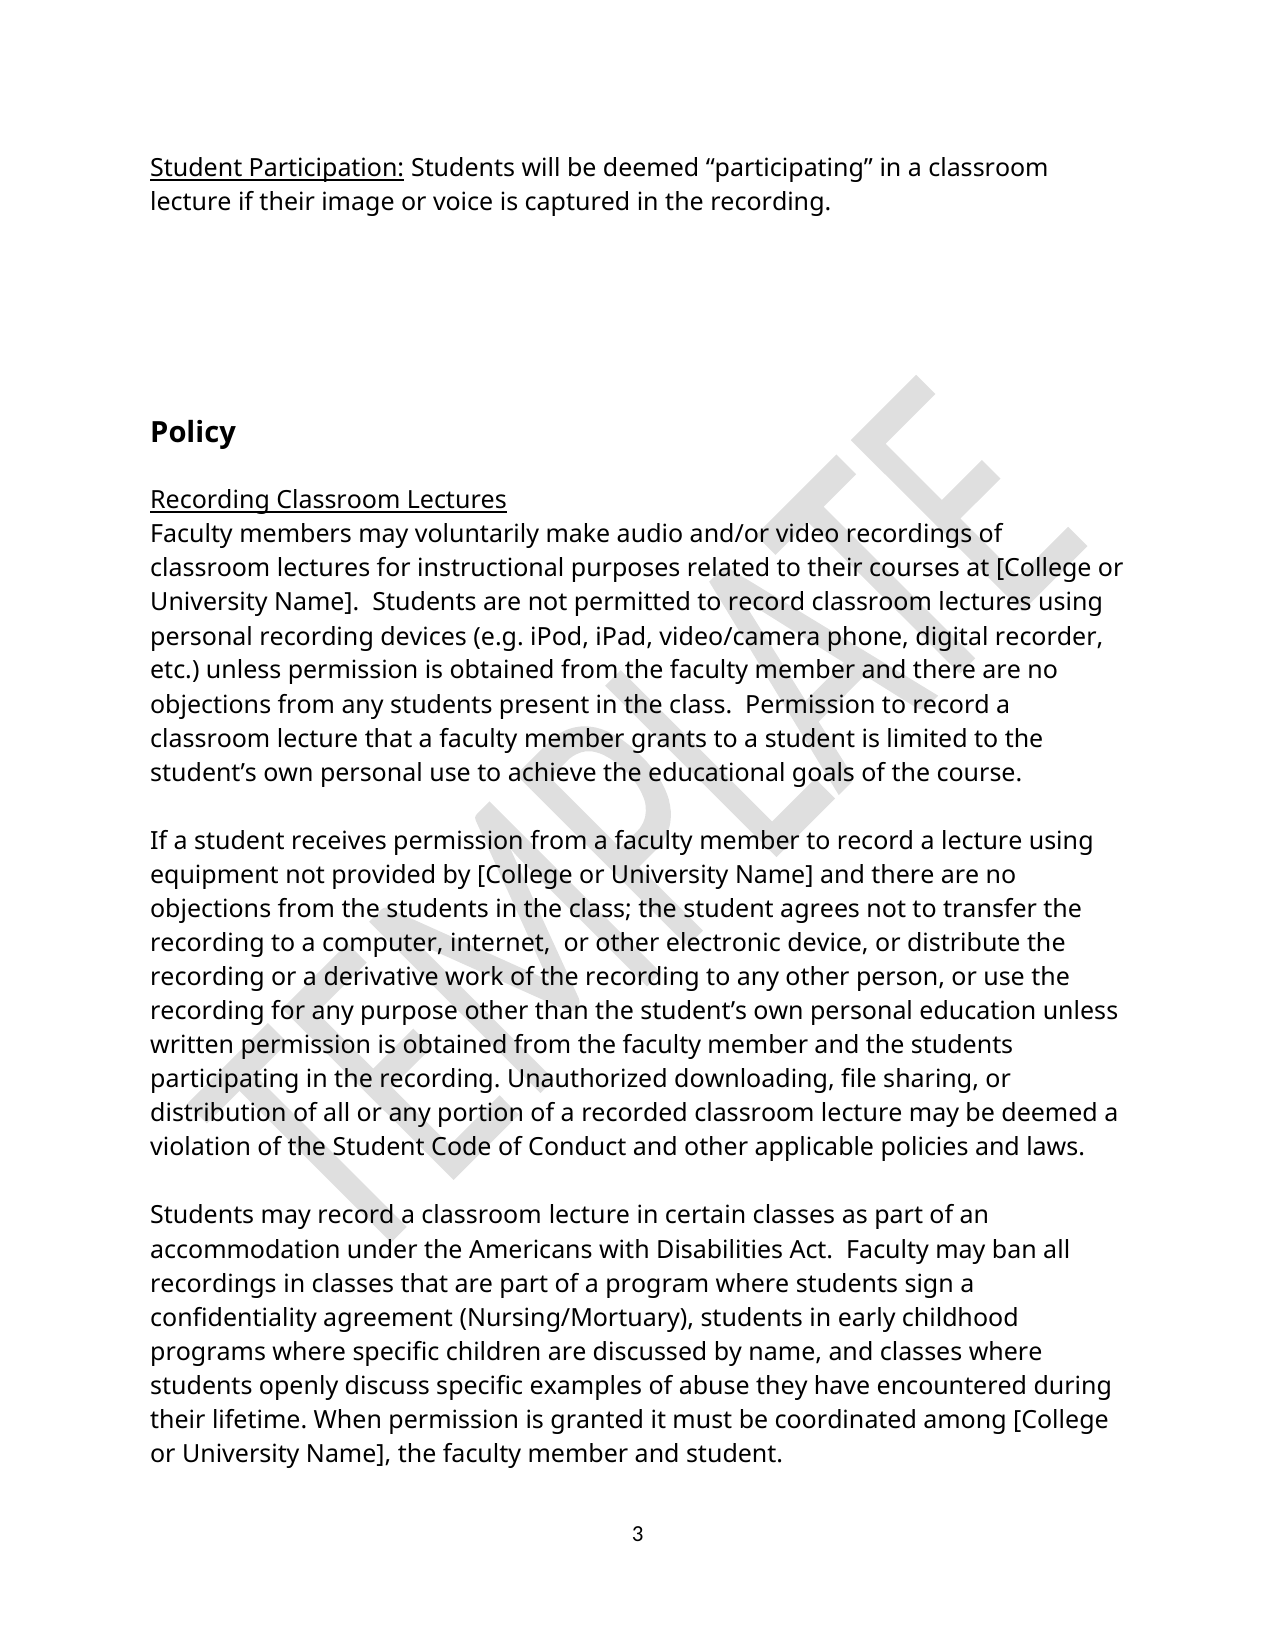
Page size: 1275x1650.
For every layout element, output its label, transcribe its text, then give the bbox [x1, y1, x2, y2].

text Policy [150, 411, 1125, 451]
text Recording Classroom Lectures [150, 482, 1125, 516]
text If a student receives permission from a faculty member to record a lecture using equipment not provided by [College or University Name] and there are no objections from the students in the class; the student agrees not to transfer the recording to a computer, internet, or other electronic device, or distribute the recording or a derivative work of the recording to any other person, or use the recording for any purpose other than the student’s own personal education unless written permission is obtained from the faculty member and the students participating in the recording. Unauthorized downloading, file sharing, or distribution of all or any portion of a recorded classroom lecture may be deemed a violation of the Student Code of Conduct and other applicable policies and laws. [150, 822, 1125, 1163]
text Students may record a classroom lecture in certain classes as part of an accommodation under the Americans with Disabilities Act. Faculty may ban all recordings in classes that are part of a program where students sign a confidentiality agreement (Nursing/Mortuary), students in early childhood programs where specific children are discussed by name, and classes where students openly discuss specific examples of abuse they have encountered during their lifetime. When permission is granted it must be coordinated among [College or University Name], the faculty member and student. [150, 1197, 1125, 1470]
text Student Participation: Students will be deemed “participating” in a classroom lecture if their image or voice is captured in the recording. [150, 150, 1125, 218]
text Faculty members may voluntarily make audio and/or video recordings of classroom lectures for instructional purposes related to their courses at [College or University Name]. Students are not permitted to record classroom lectures using personal recording devices (e.g. iPod, iPad, video/camera phone, digital recorder, etc.) unless permission is obtained from the faculty member and there are no objections from any students present in the class. Permission to record a classroom lecture that a faculty member grants to a student is limited to the student’s own personal use to achieve the educational goals of the course. [150, 516, 1125, 788]
